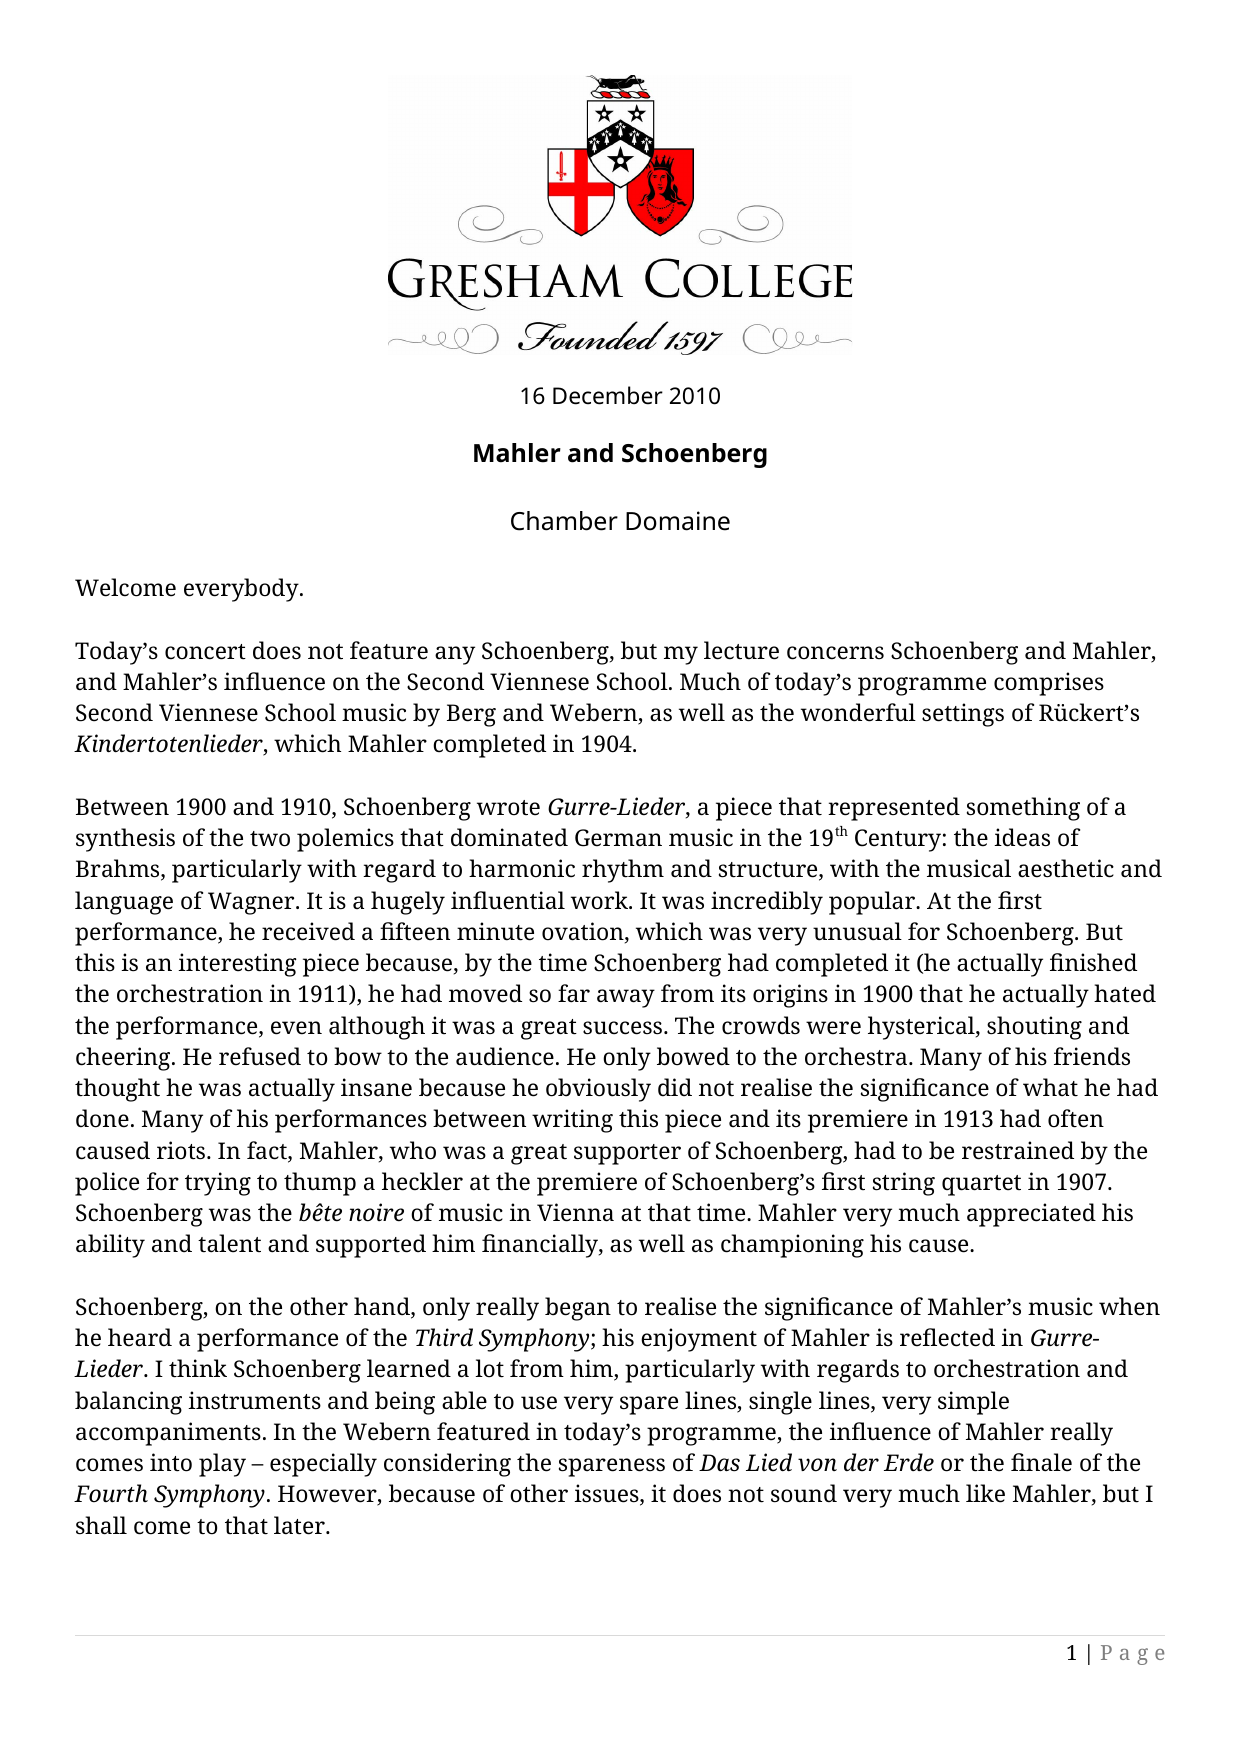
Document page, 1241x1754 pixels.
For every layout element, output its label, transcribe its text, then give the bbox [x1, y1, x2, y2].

text Today’s concert does not feature any Schoenberg, but my lecture concerns Schoenberg and Mahler, and Mahler’s influence on the Second Viennese School. Much of today’s programme comprises Second Viennese School music by Berg and Webern, as well as the wonderful settings of Rückert’s Kindertotenlieder, which Mahler completed in 1904. [75, 635, 1165, 760]
text Mahler and Schoenberg [75, 436, 1165, 470]
picture [388, 75, 853, 355]
text Schoenberg, on the other hand, only really began to realise the significance of Mahler’s music when he heard a performance of the Third Symphony; his enjoyment of Mahler is reflected in Gurre-Lieder. I think Schoenberg learned a lot from him, particularly with regards to orchestration and balancing instruments and being able to use very spare lines, single lines, very simple accompaniments. In the Webern featured in today’s programme, the influence of Mahler really comes into play – especially considering the spareness of Das Lied von der Erde or the finale of the Fourth Symphony. However, because of other issues, it does not sound very much like Mahler, but I shall come to that later. [75, 1291, 1165, 1541]
text Welcome everybody. [75, 572, 1165, 603]
text Chamber Domaine [75, 504, 1165, 538]
text 16 December 2010 [75, 380, 1165, 411]
text Between 1900 and 1910, Schoenberg wrote Gurre-Lieder, a piece that represented something of a synthesis of the two polemics that dominated German music in the 19th Century: the ideas of Brahms, particularly with regard to harmonic rhythm and structure, with the musical aesthetic and language of Wagner. It is a hugely influential work. It was incredibly popular. At the first performance, he received a fifteen minute ovation, which was very unusual for Schoenberg. But this is an interesting piece because, by the time Schoenberg had completed it (he actually finished the orchestration in 1911), he had moved so far away from its origins in 1900 that he actually hated the performance, even although it was a great success. The crowds were hysterical, shouting and cheering. He refused to bow to the audience. He only bowed to the orchestra. Many of his friends thought he was actually insane because he obviously did not realise the significance of what he had done. Many of his performances between writing this piece and its premiere in 1913 had often caused riots. In fact, Mahler, who was a great supporter of Schoenberg, had to be restrained by the police for trying to thump a heckler at the premiere of Schoenberg’s first string quartet in 1907. Schoenberg was the bête noire of music in Vienna at that time. Mahler very much appreciated his ability and talent and supported him financially, as well as championing his cause. [75, 791, 1165, 1260]
